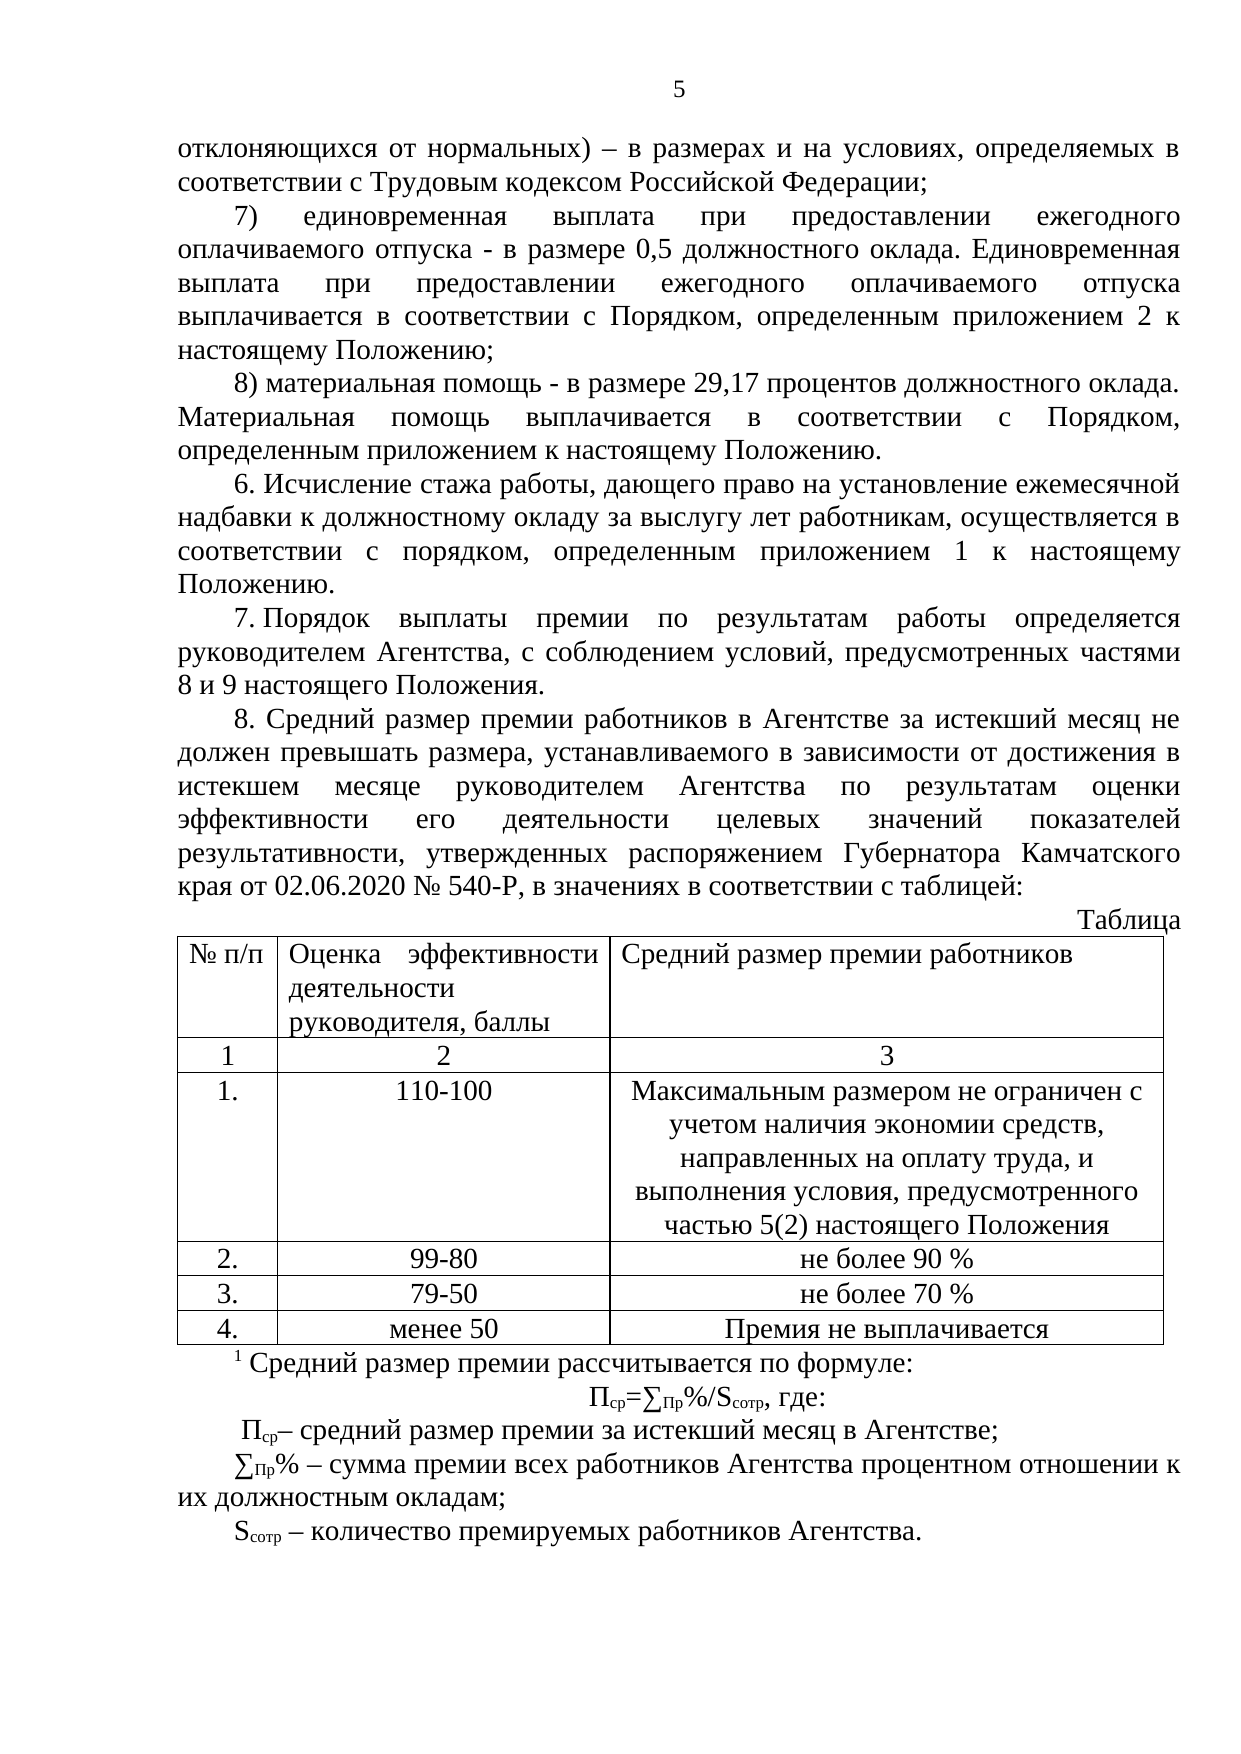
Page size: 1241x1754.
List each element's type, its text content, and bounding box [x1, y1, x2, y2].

text ∑Пр% – сумма премии всех работников Агентства процентном отношении к их должностным окладам; [177, 1446, 1181, 1513]
table_cell 2. [178, 1242, 277, 1275]
text 1 Средний размер премии рассчитывается по формуле: [177, 1345, 1181, 1379]
table_cell 2 [278, 1038, 609, 1072]
text 8. Средний размер премии работников в Агентстве за истекший месяц не должен превышать размера, устанавливаемого в зависимости от достижения в истекшем месяце руководителем Агентства по результатам оценки эффективности его деятельности целевых значений показателей результативности, утвержденных распоряжением Губернатора Камчатского края от 02.06.2020 № 540-Р, в значениях в соответствии с таблицей: [177, 701, 1181, 902]
table_header Средний размер премии работников [611, 937, 1163, 1037]
table_cell Максимальным размером не ограничен с учетом наличия экономии средств, направленных на оплату труда, и выполнения условия, предусмотренного частью 5(2) настоящего Положения [611, 1073, 1163, 1241]
table_cell Премия не выплачивается [611, 1311, 1163, 1344]
text 8) материальная помощь - в размере 29,17 процентов должностного оклада. Материальная помощь выплачивается в соответствии с Порядком, определенным приложением к настоящему Положению. [177, 365, 1181, 466]
table_cell 3. [178, 1276, 277, 1310]
table_cell не более 70 % [611, 1276, 1163, 1310]
table_cell не более 90 % [611, 1242, 1163, 1275]
table_header № п/п [178, 937, 277, 1037]
text 7) единовременная выплата при предоставлении ежегодного оплачиваемого отпуска - в размере 0,5 должностного оклада. Единовременная выплата при предоставлении ежегодного оплачиваемого отпуска выплачивается в соответствии с Порядком, определенным приложением 2 к настоящему Положению; [177, 198, 1181, 365]
table_cell 1 [178, 1038, 277, 1072]
text Таблица [177, 902, 1181, 936]
table_cell 4. [178, 1311, 277, 1344]
table_cell 110-100 [278, 1073, 609, 1241]
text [177, 131, 1181, 198]
table_cell 1. [178, 1073, 277, 1241]
text Пср– средний размер премии за истекший месяц в Агентстве; [177, 1412, 1181, 1446]
text 6. Исчисление стажа работы, дающего право на установление ежемесячной надбавки к должностному окладу за выслугу лет работникам, осуществляется в соответствии с порядком, определенным приложением 1 к настоящему Положению. [177, 466, 1181, 600]
table_cell 79-50 [278, 1276, 609, 1310]
table_cell 99-80 [278, 1242, 609, 1275]
table_cell 3 [611, 1038, 1163, 1072]
table_cell менее 50 [278, 1311, 609, 1344]
text Sсотр – количество премируемых работников Агентства. [177, 1513, 1181, 1547]
table_header Оценка эффективности деятельности руководителя, баллы [278, 937, 609, 1037]
text Пср=∑Пр%/Sсотр, где: [177, 1379, 1181, 1412]
text 7. Порядок выплаты премии по результатам работы определяется руководителем Агентства, с соблюдением условий, предусмотренных частями 8 и 9 настоящего Положения. [177, 600, 1181, 701]
